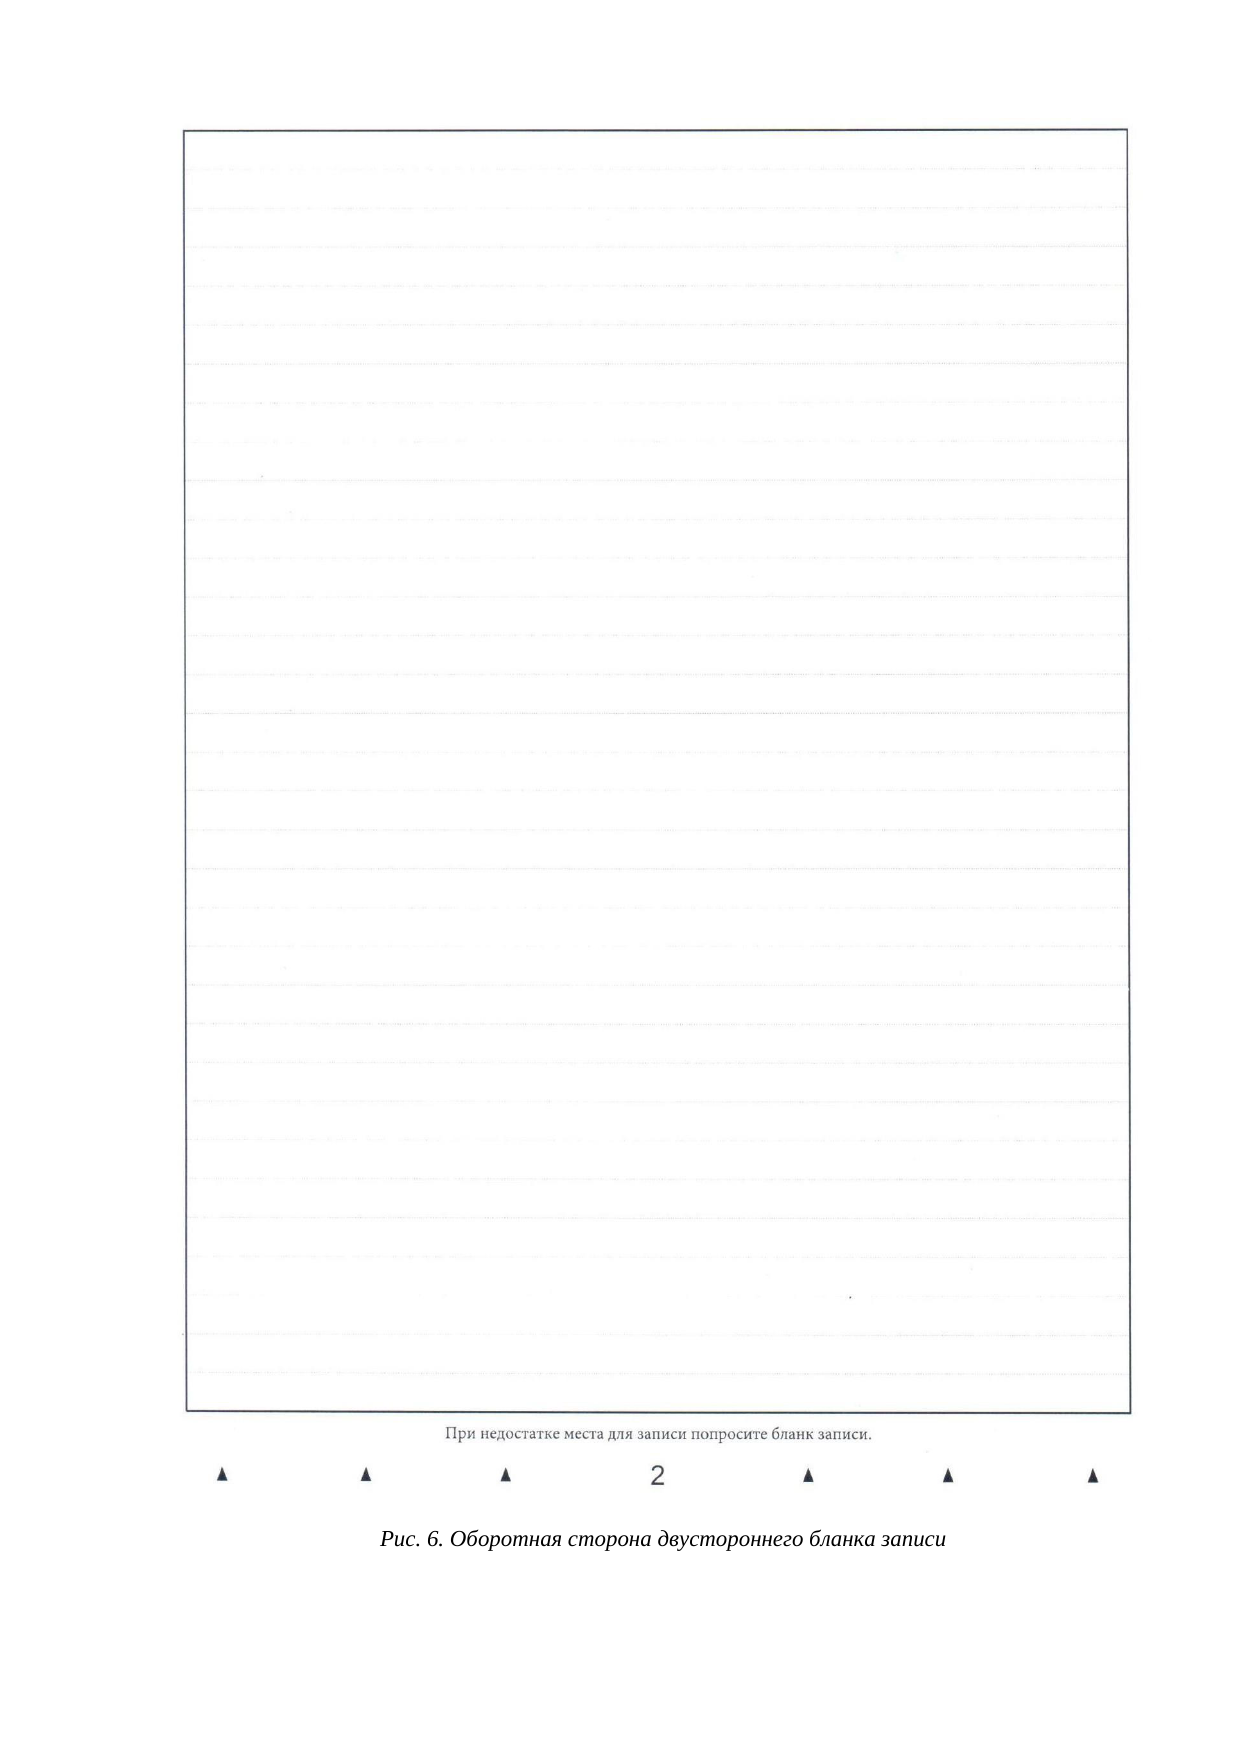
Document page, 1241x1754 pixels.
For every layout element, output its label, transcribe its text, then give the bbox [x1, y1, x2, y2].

text Рис. 6. Оборотная сторона двустороннего бланка записи [177, 1525, 1152, 1552]
